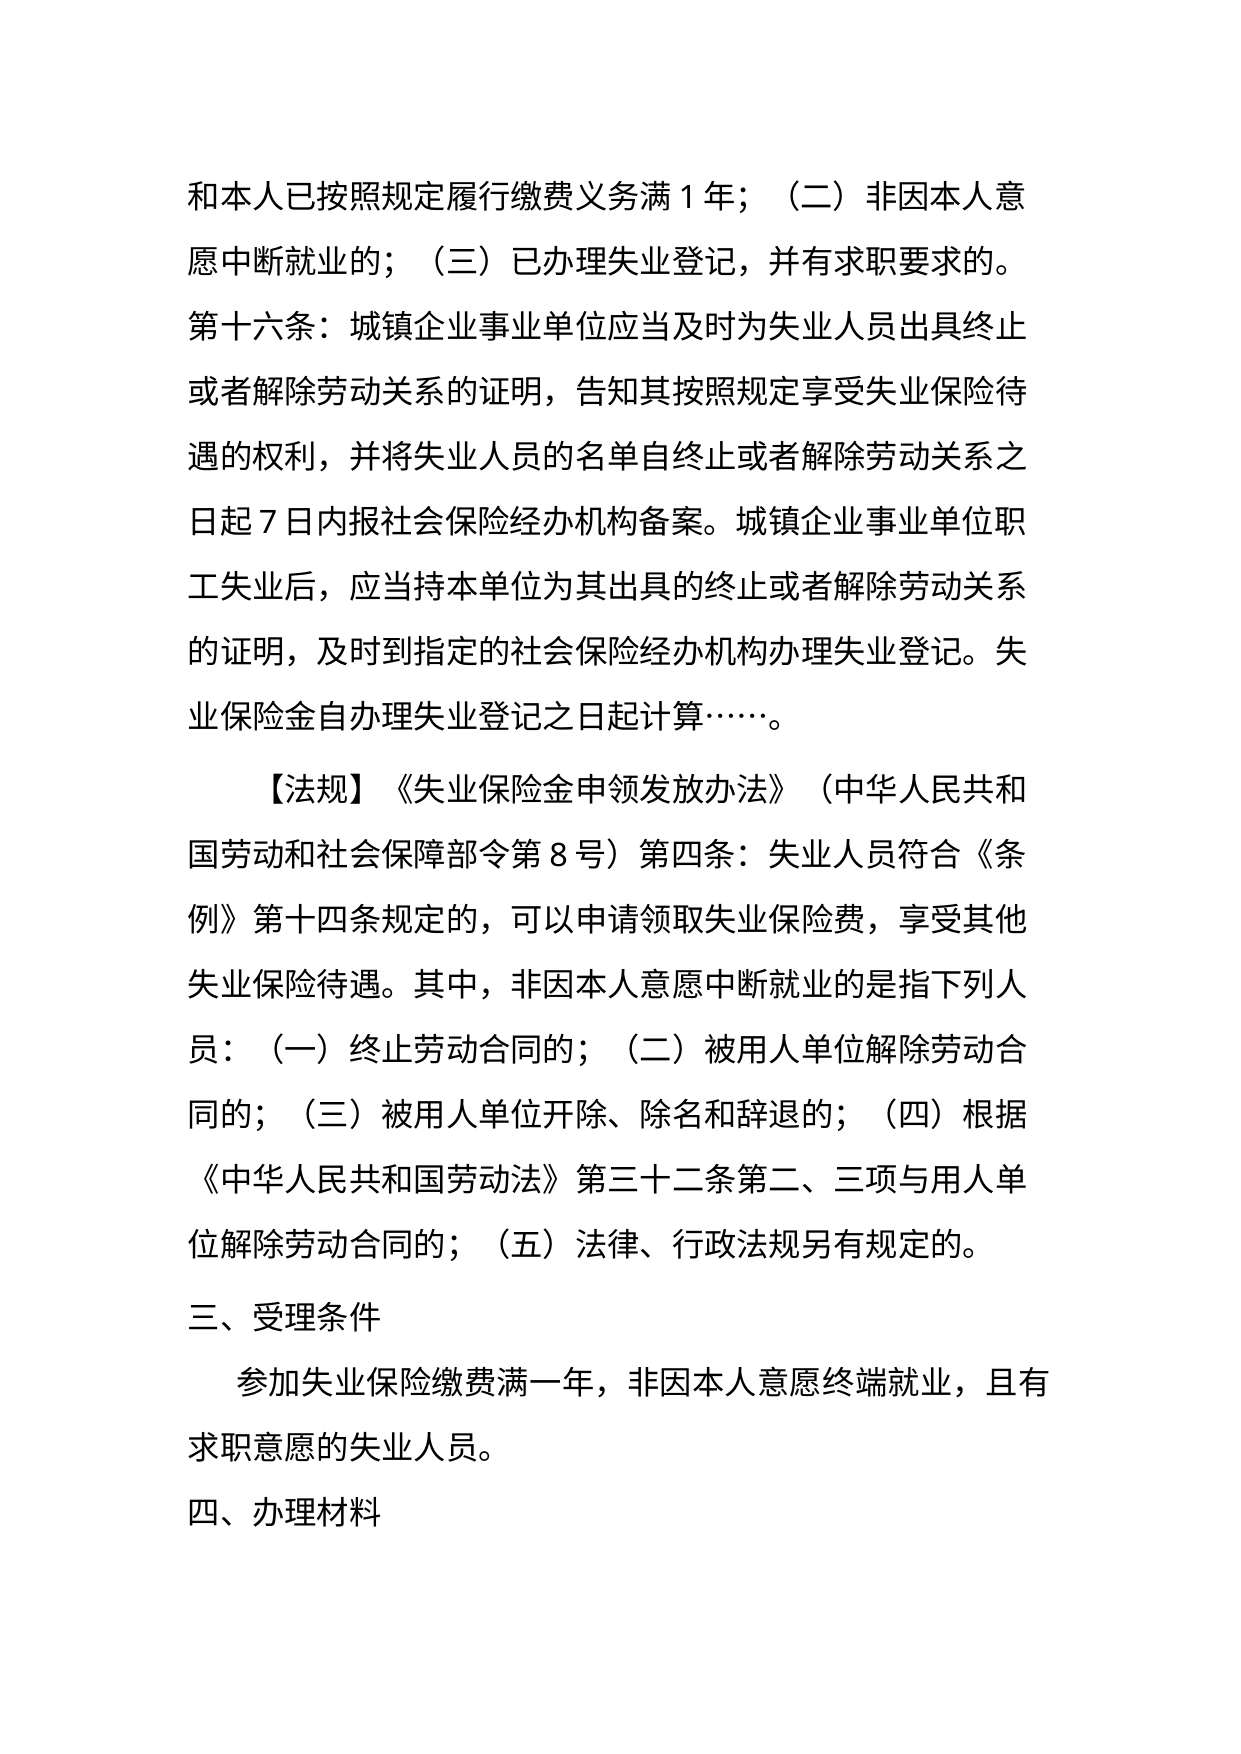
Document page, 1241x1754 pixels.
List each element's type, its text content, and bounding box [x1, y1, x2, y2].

text 四、办理材料 [187, 1478, 1053, 1543]
text 三、受理条件 [187, 1283, 1053, 1348]
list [187, 162, 1053, 747]
text 参加失业保险缴费满一年，非因本人意愿终端就业，且有求职意愿的失业人员。 [187, 1348, 1053, 1478]
list 【法规】《失业保险金申领发放办法》（中华人民共和国劳动和社会保障部令第8号）第四条：失业人员符合《条例》第十四条规定的，可以申请领取失业保险费，享受其他失业保险待遇。其中，非因本人意愿中断就业的是指下列人员：（一）终止劳动合同的；（二）被用人单位解除劳动合同的；（三）被用人单位开除、除名和辞退的；（四）根据《中华人民共和国劳动法》第三十二条第二、三项与用人单位解除劳动合同的；（五）法律、行政法规另有规定的。 [187, 755, 1053, 1275]
